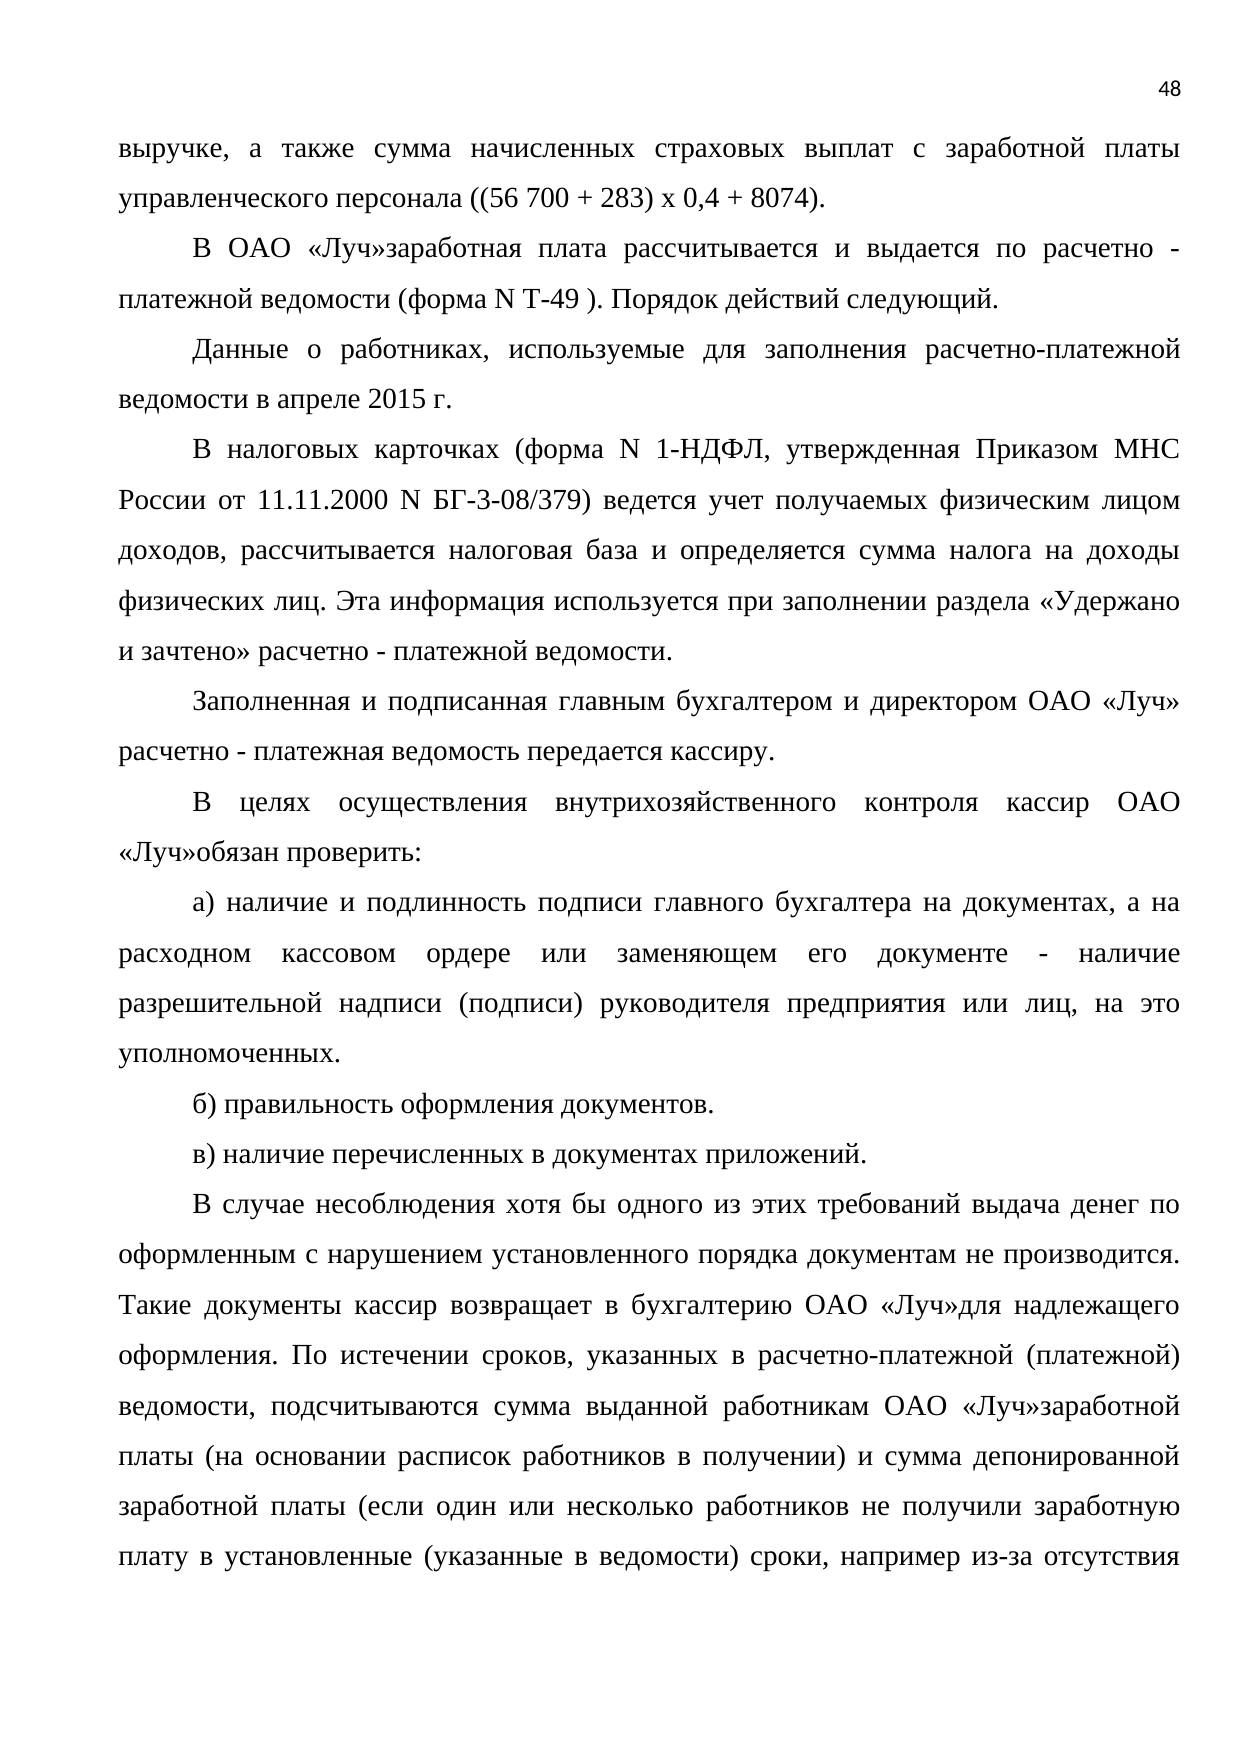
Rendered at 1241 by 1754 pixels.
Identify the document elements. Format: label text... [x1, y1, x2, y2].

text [118, 130, 1181, 214]
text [118, 1186, 1181, 1572]
text а) наличие и подлинность подписи главного бухгалтера на документах, а на расходном кассовом ордере или заменяющем его документе - наличие разрешительной надписи (подписи) руководителя предприятия или лиц, на это уполномоченных. [118, 884, 1181, 1069]
text В целях осуществления внутрихозяйственного контроля кассир ОАО «Луч»обязан проверить: [118, 784, 1181, 868]
text В налоговых карточках (форма N 1-НДФЛ, утвержденная Приказом МНС России от 11.11.2000 N БГ-3-08/379) ведется учет получаемых физическим лицом доходов, рассчитывается налоговая база и определяется сумма налога на доходы физических лиц. Эта информация используется при заполнении раздела «Удержано и зачтено» расчетно - платежной ведомости. [118, 432, 1181, 666]
text В ОАО «Луч»заработная плата рассчитывается и выдается по расчетно - платежной ведомости (форма N Т-49 ). Порядок действий следующий. [118, 230, 1181, 314]
text в) наличие перечисленных в документах приложений. [118, 1136, 1181, 1169]
text б) правильность оформления документов. [118, 1086, 1181, 1119]
text Данные о работниках, используемые для заполнения расчетно-платежной ведомости в апреле 2015 г. [118, 331, 1181, 415]
text Заполненная и подписанная главным бухгалтером и директором ОАО «Луч» расчетно - платежная ведомость передается кассиру. [118, 683, 1181, 767]
